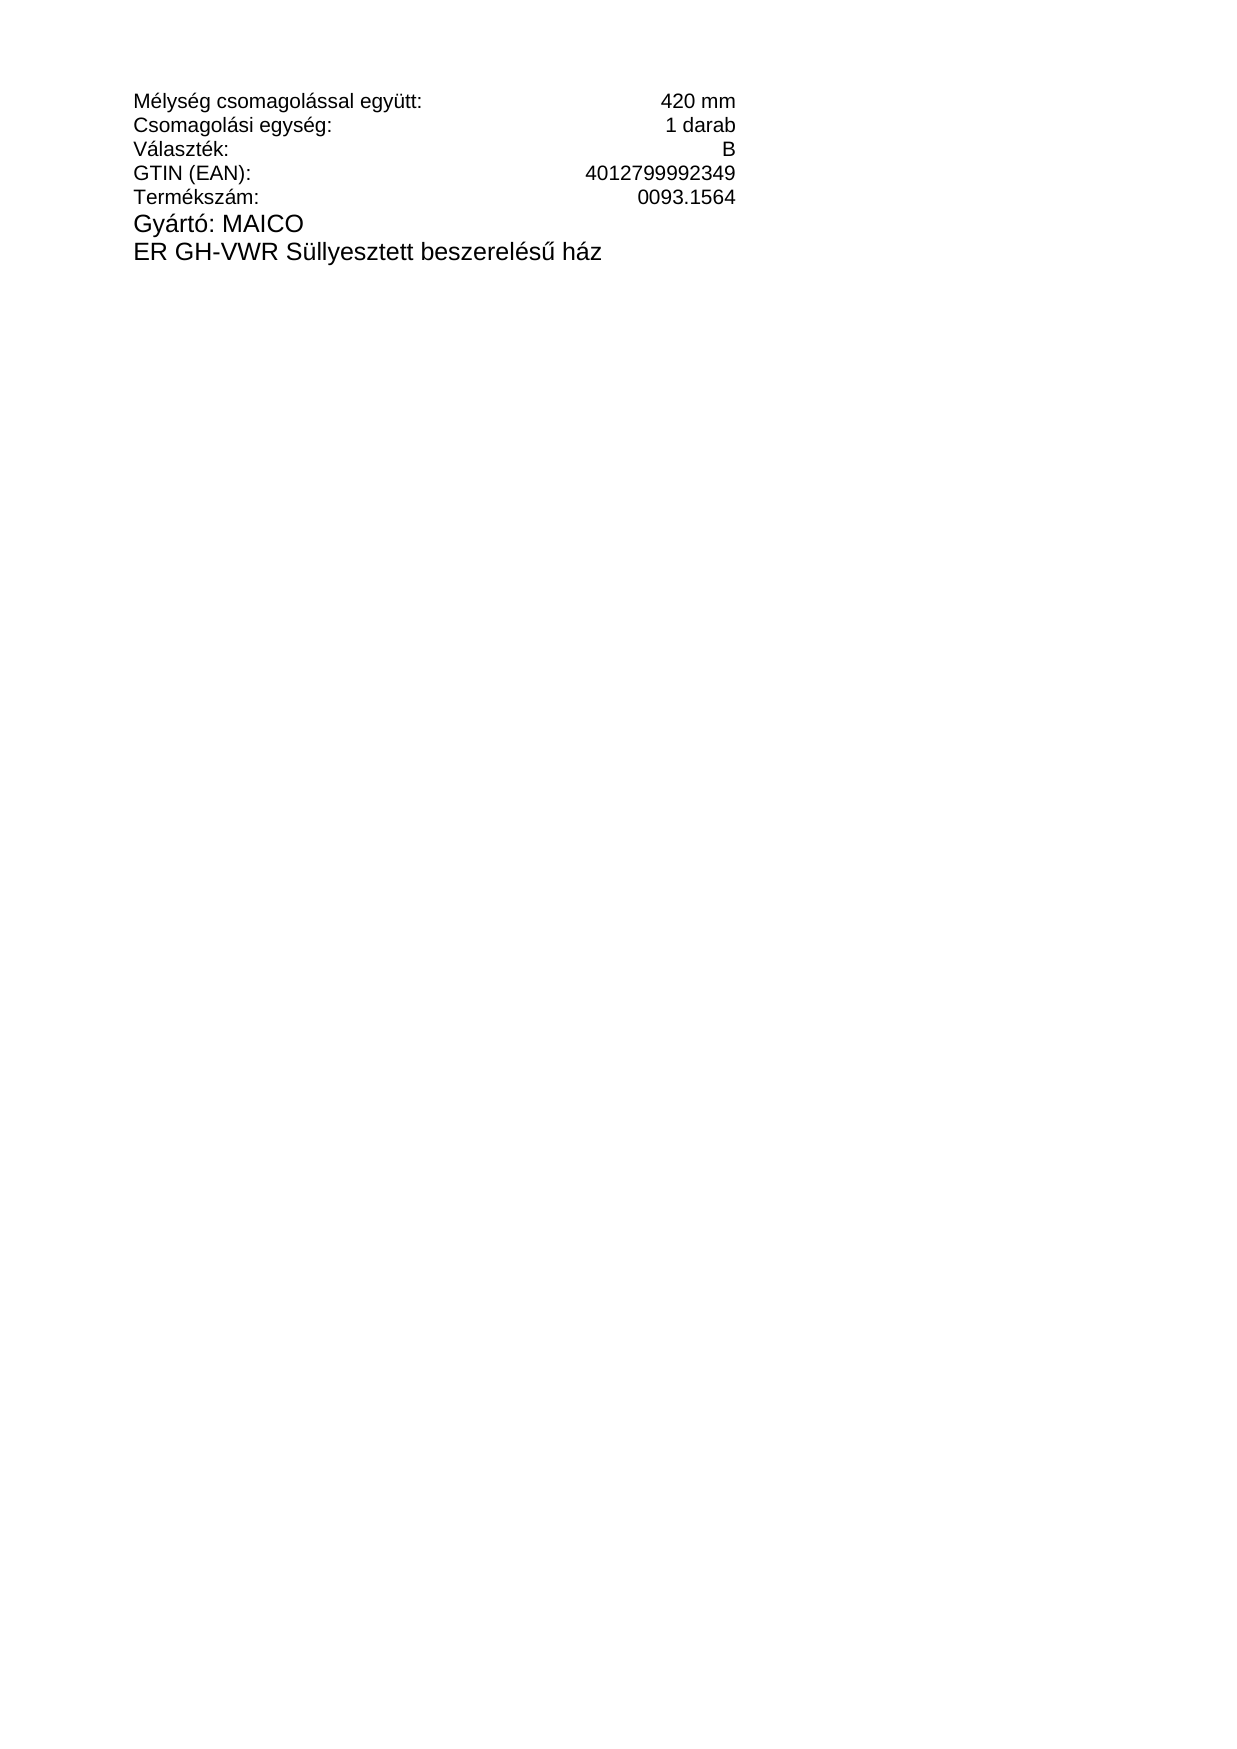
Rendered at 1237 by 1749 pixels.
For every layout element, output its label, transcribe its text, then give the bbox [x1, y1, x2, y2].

table_cell Csomagolási egység: [122, 113, 434, 137]
table_cell Mélység csomagolással együtt: [122, 89, 434, 113]
table_cell B [434, 137, 747, 161]
table_cell 0093.1564 [434, 185, 747, 208]
table_cell Termékszám: [122, 185, 434, 208]
text ER GH-VWR Süllyesztett beszerelésű ház [133, 237, 1148, 266]
table_cell 4012799992349 [434, 161, 747, 184]
table_cell 1 darab [434, 113, 747, 137]
table_cell GTIN (EAN): [122, 161, 434, 184]
text Gyártó: MAICO [133, 208, 1148, 237]
table_cell Választék: [122, 137, 434, 161]
table_cell 420 mm [434, 89, 747, 113]
